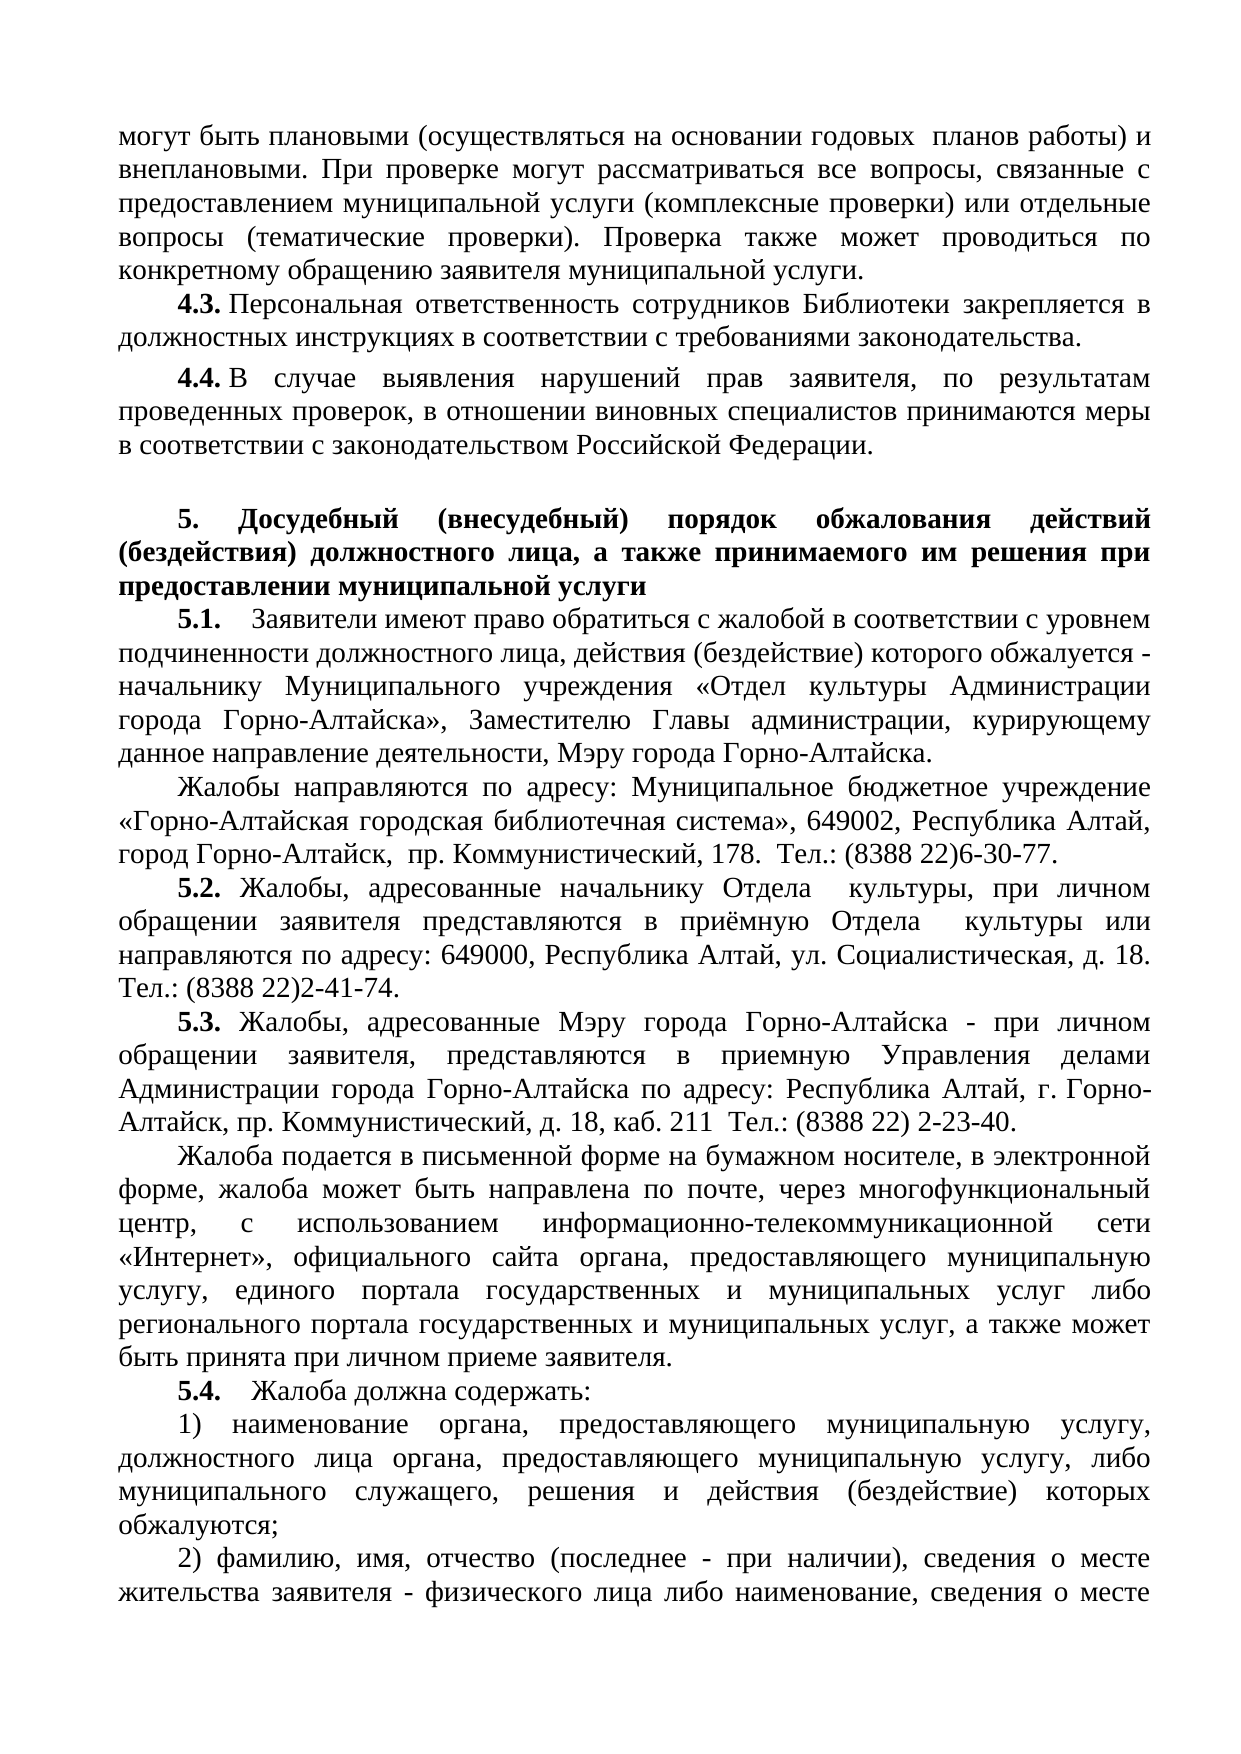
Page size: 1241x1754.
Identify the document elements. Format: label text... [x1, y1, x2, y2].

text 4.3. Персональная ответственность сотрудников Библиотеки закрепляется в должностных инструкциях в соответствии с требованиями законодательства. [118, 286, 1152, 353]
text 5.1. Заявители имеют право обратиться с жалобой в соответствии с уровнем подчиненности должностного лица, действия (бездействие) которого обжалуется - начальнику Муниципального учреждения «Отдел культуры Администрации города Горно-Алтайска», Заместителю Главы администрации, курирующему данное направление деятельности, Мэру города Горно-Алтайска. [118, 601, 1152, 769]
text 5.3. Жалобы, адресованные Мэру города Горно-Алтайска - при личном обращении заявителя, представляются в приемную Управления делами Администрации города Горно-Алтайска по адресу: Республика Алтай, г. Горно-Алтайск, пр. Коммунистический, д. 18, каб. 211 Тел.: (8388 22) 2-23-40. [118, 1004, 1152, 1138]
text 4.4. В случае выявления нарушений прав заявителя, по результатам проведенных проверок, в отношении виновных специалистов принимаются меры в соответствии с законодательством Российской Федерации. [118, 360, 1152, 460]
text 5.2. Жалобы, адресованные начальнику Отдела культуры, при личном обращении заявителя представляются в приёмную Отдела культуры или направляются по адресу: 649000, Республика Алтай, ул. Социалистическая, д. 18. Тел.: (8388 22)2-41-74. [118, 870, 1152, 1004]
text Жалоба подается в письменной форме на бумажном носителе, в электронной форме, жалоба может быть направлена по почте, через многофункциональный центр, с использованием информационно-телекоммуникационной сети «Интернет», официального сайта органа, предоставляющего муниципальную услугу, единого портала государственных и муниципальных услуг либо регионального портала государственных и муниципальных услуг, а также может быть принята при личном приеме заявителя. [118, 1138, 1152, 1373]
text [118, 1541, 1152, 1608]
text 1) наименование органа, предоставляющего муниципальную услугу, должностного лица органа, предоставляющего муниципальную услугу, либо муниципального служащего, решения и действия (бездействие) которых обжалуются; [118, 1406, 1152, 1541]
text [118, 118, 1152, 286]
text 5. Досудебный (внесудебный) порядок обжалования действий (бездействия) должностного лица, а также принимаемого им решения при предоставлении муниципальной услуги [118, 501, 1152, 601]
text Жалобы направляются по адресу: Муниципальное бюджетное учреждение «Горно-Алтайская городская библиотечная система», 649002, Республика Алтай, город Горно-Алтайск, пр. Коммунистический, 178. Тел.: (8388 22)6-30-77. [118, 769, 1152, 870]
text 5.4. Жалоба должна содержать: [118, 1373, 1152, 1406]
